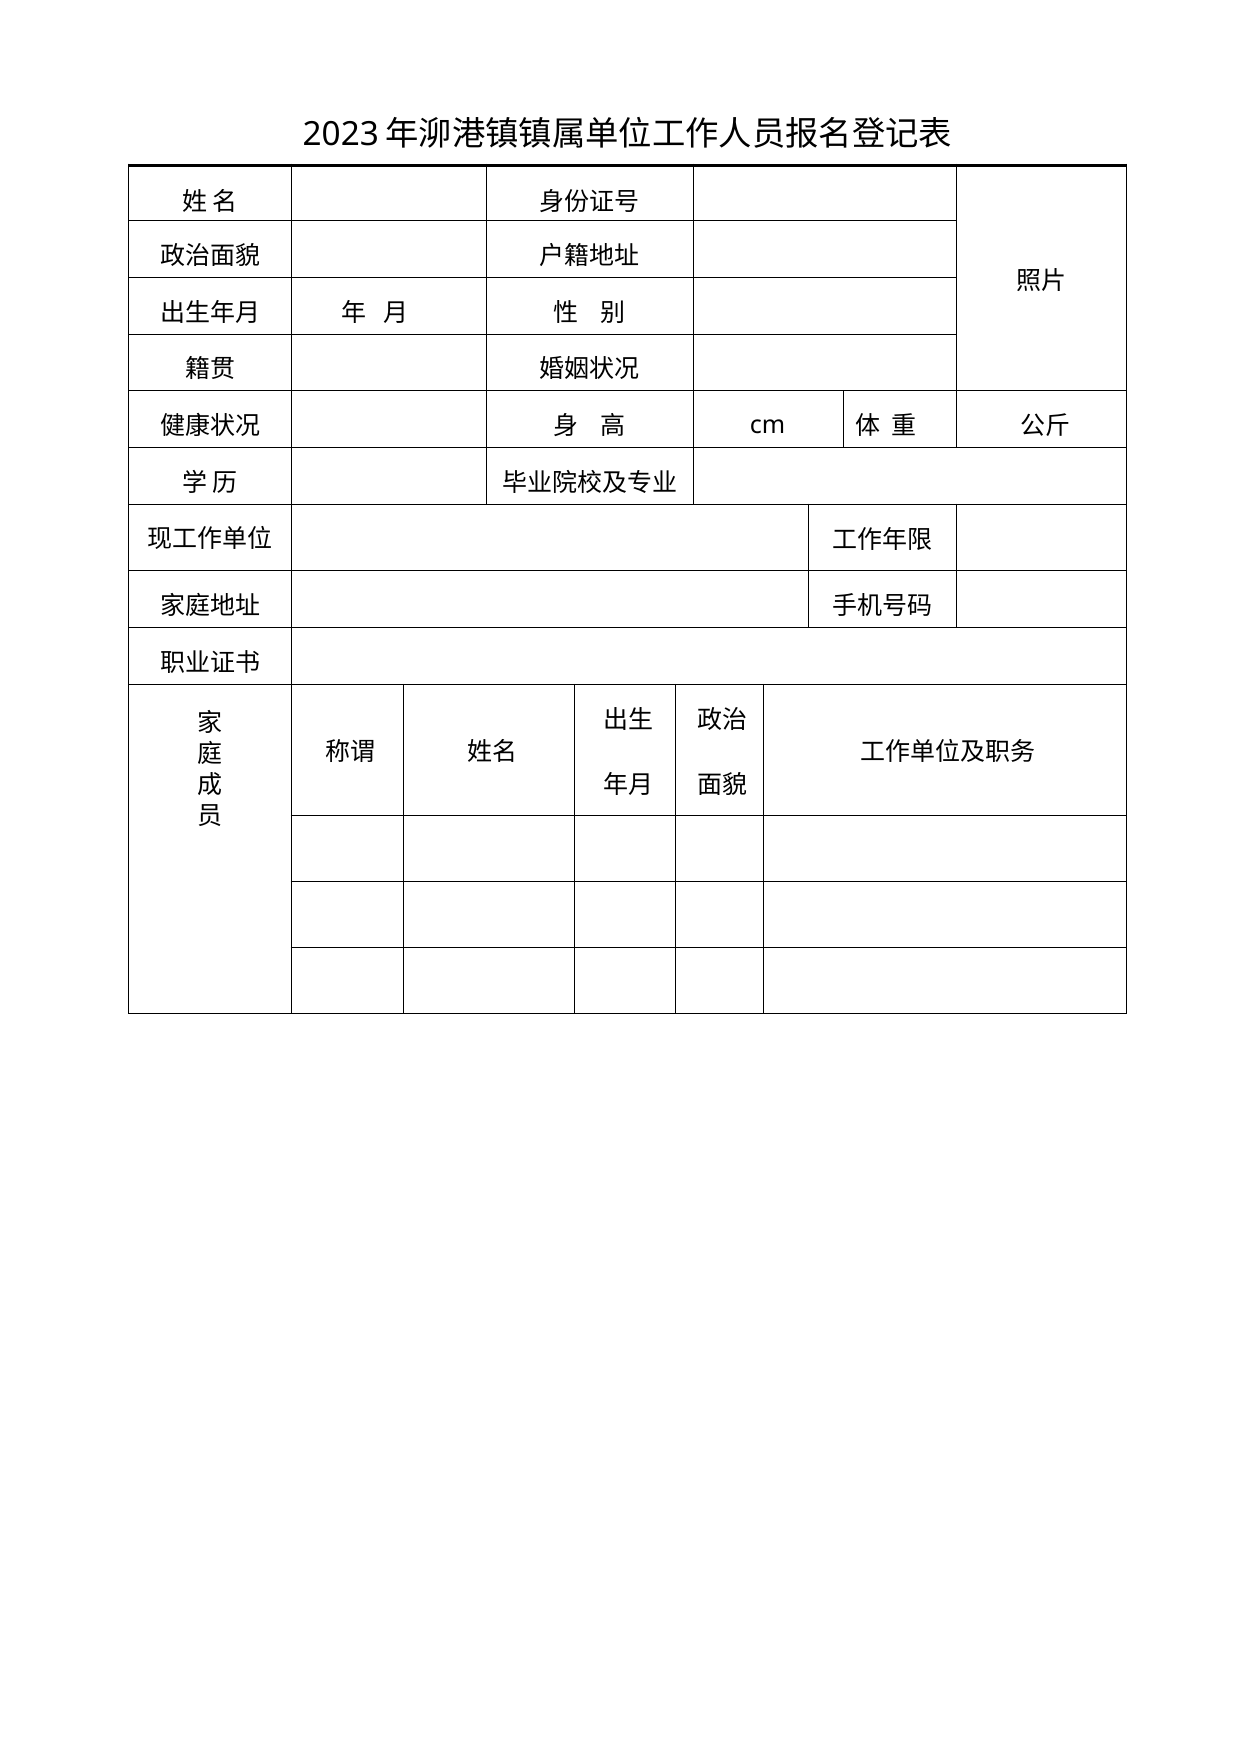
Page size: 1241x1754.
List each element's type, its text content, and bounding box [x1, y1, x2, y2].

table_cell 婚姻状况 [487, 335, 693, 390]
table_cell 学 历 [129, 448, 291, 503]
table_cell 职业证书 [129, 628, 291, 684]
table_cell 年 月 [292, 278, 486, 333]
table_cell 照片 [957, 167, 1126, 390]
table_cell 籍贯 [129, 335, 291, 390]
table_cell 工作单位及职务 [764, 685, 1126, 815]
table_cell [292, 571, 808, 627]
table_cell 出生年月 [129, 278, 291, 333]
table_cell [292, 816, 403, 881]
table_cell [292, 448, 486, 503]
table_cell [764, 948, 1126, 1013]
table_cell 现工作单位及职务 [129, 505, 291, 570]
table_cell [292, 948, 403, 1013]
table_cell [575, 882, 675, 947]
table_cell 家 庭 成 员 [129, 685, 291, 1013]
table_cell [292, 221, 486, 277]
table_cell [694, 335, 956, 390]
table_cell 身 高 [487, 391, 693, 447]
table_cell [764, 816, 1126, 881]
table_cell [292, 167, 486, 220]
table_cell 工作年限 [809, 505, 956, 570]
table_header 2023年泖港镇镇属单位工作人员报名登记表 [128, 99, 1126, 163]
table_cell [575, 816, 675, 881]
table_cell [292, 882, 403, 947]
table_cell 出生 年月 [575, 685, 675, 815]
table_cell [404, 948, 574, 1013]
table_cell [676, 948, 763, 1013]
table_cell [404, 882, 574, 947]
table_cell [575, 948, 675, 1013]
table_cell 政治面貌 [129, 221, 291, 277]
table_cell [694, 167, 956, 220]
table_cell [404, 816, 574, 881]
table_cell 政治 面貌 [676, 685, 763, 815]
table_cell 姓 名 [129, 167, 291, 220]
table_cell [694, 448, 1126, 503]
table_cell [957, 571, 1126, 627]
table_cell 家庭地址 [129, 571, 291, 627]
table_cell [292, 391, 486, 447]
table_cell [957, 505, 1126, 570]
table_cell [292, 505, 808, 570]
table_cell 体 重 [844, 391, 956, 447]
table_cell 称谓 [292, 685, 403, 815]
table_cell [676, 816, 763, 881]
table_cell [676, 882, 763, 947]
table_cell [292, 335, 486, 390]
table_cell [764, 882, 1126, 947]
table_cell cm [694, 391, 843, 447]
table_cell 毕业院校及专业 [487, 448, 693, 503]
table_cell 健康状况 [129, 391, 291, 447]
table_cell [694, 221, 956, 277]
table_cell 户籍地址 [487, 221, 693, 277]
table_cell 身份证号 [487, 167, 693, 220]
table_cell [694, 278, 956, 333]
table_cell 公斤 [957, 391, 1126, 447]
table_cell 性 别 [487, 278, 693, 333]
table_cell [292, 628, 1126, 684]
table_cell 手机号码 [809, 571, 956, 627]
table_cell 姓名 [404, 685, 574, 815]
